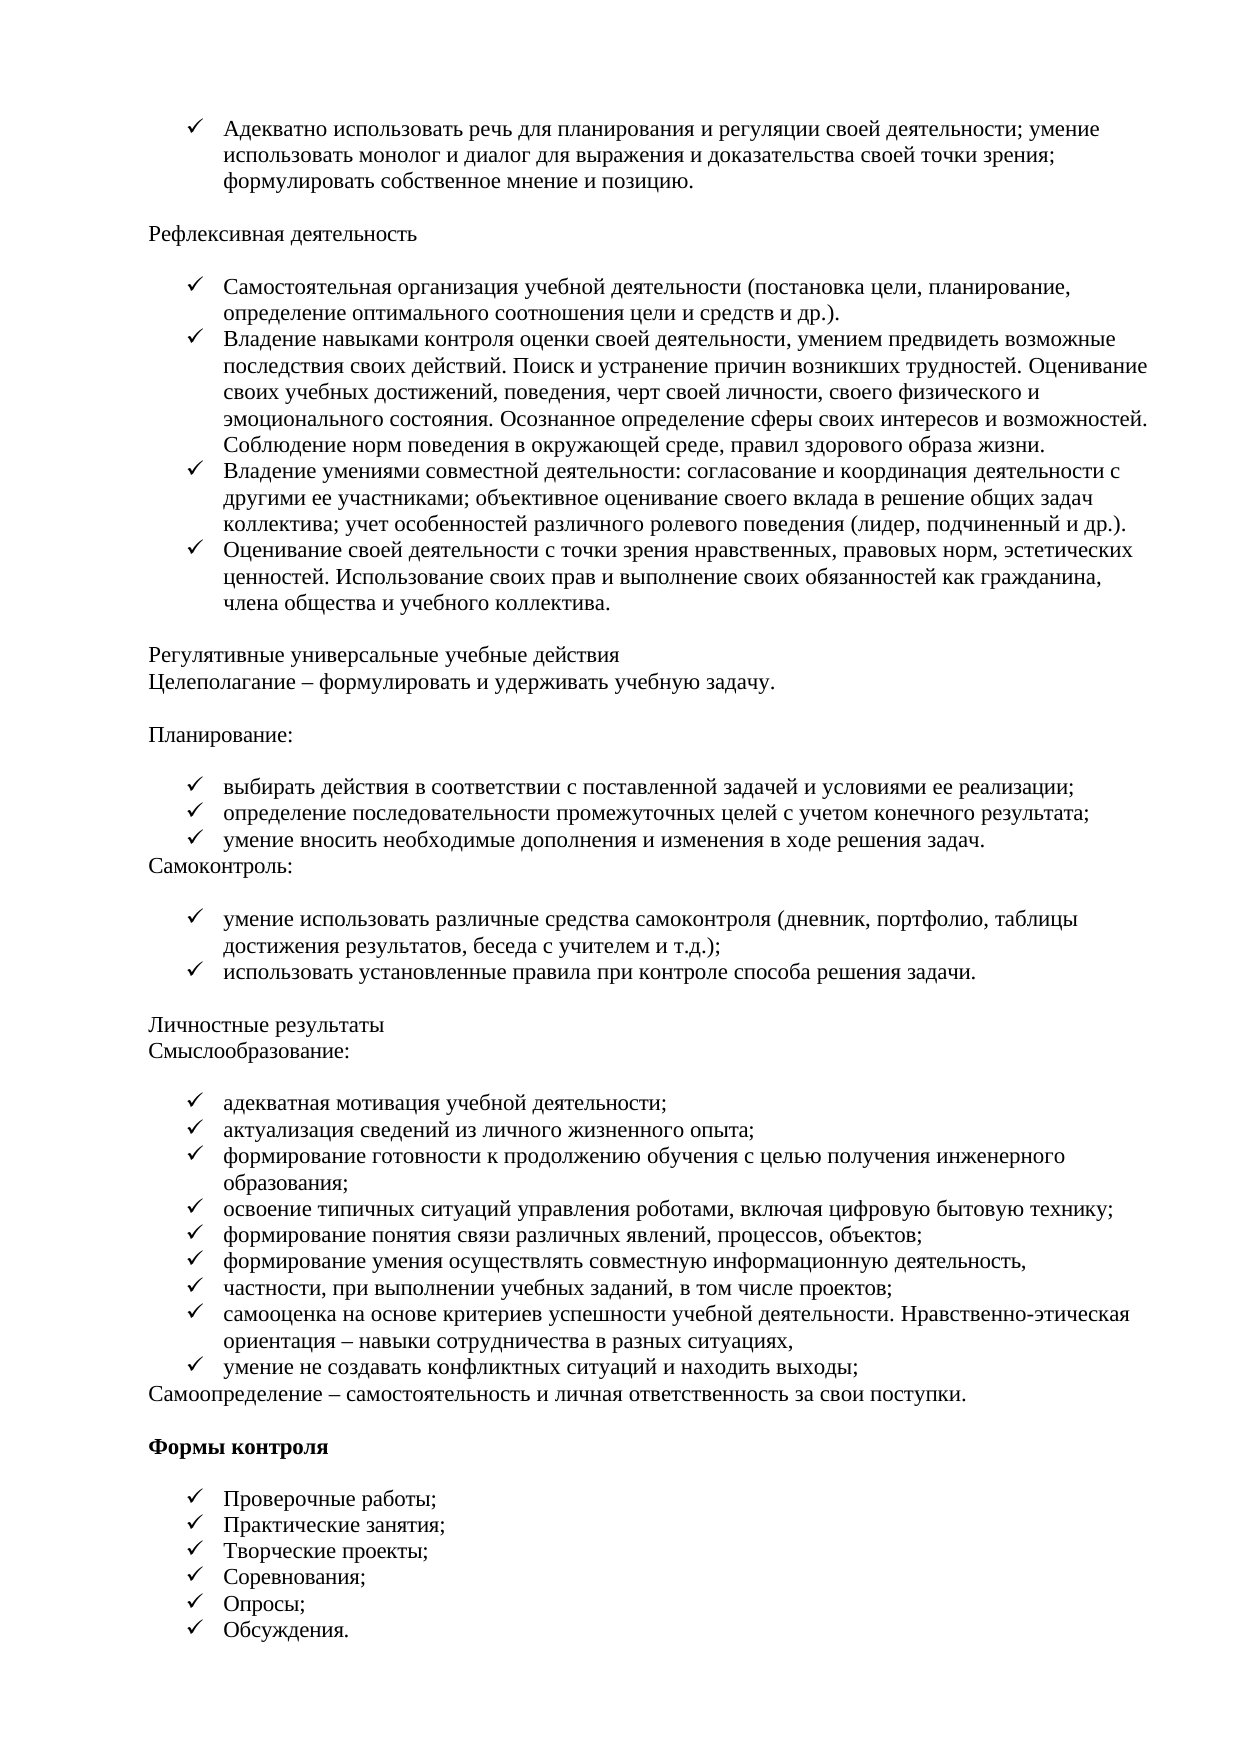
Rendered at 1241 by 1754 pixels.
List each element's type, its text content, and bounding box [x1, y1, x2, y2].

list адекватная мотивация учебной деятельности; [185, 1090, 1163, 1116]
list Проверочные работы; [185, 1485, 1163, 1511]
list Соревнования; [185, 1564, 1163, 1590]
list частности, при выполнении учебных заданий, в том числе проектов; [185, 1274, 1163, 1300]
list Владение навыками контроля оценки своей деятельности, умением предвидеть возможные последствия своих действий. Поиск и устранение причин возникших трудностей. Оценивание своих учебных достижений, поведения, черт своей личности, своего физического и эмоционального состояния. Осознанное определение сферы своих интересов и возможностей. Соблюдение норм поведения в окружающей среде, правил здорового образа жизни. [186, 326, 1149, 457]
list умение вносить необходимые дополнения и изменения в ходе решения задач. Самоконтроль: [148, 826, 986, 879]
list Оценивание своей деятельности с точки зрения нравственных, правовых норм, эстетических ценностей. Использование своих прав и выполнение своих обязанностей как гражданина, члена общества и учебного коллектива. [186, 536, 1134, 615]
list Адекватно использовать речь для планирования и регуляции своей деятельности; умение использовать монолог и диалог для выражения и доказательства своей точки зрения; формулировать собственное мнение и позицию. [186, 115, 1101, 194]
list формирование понятия связи различных явлений, процессов, объектов; [185, 1222, 1163, 1248]
list умение использовать различные средства самоконтроля (дневник, портфолио, таблицы достижения результатов, беседа с учителем и т.д.); [186, 905, 1079, 958]
text Рефлексивная деятельность [148, 220, 1163, 246]
list Владение умениями совместной деятельности: согласование и координация деятельности с другими ее участниками; объективное оценивание своего вклада в решение общих задач коллектива; учет особенностей различного ролевого поведения (лидер, подчиненный и др.). [186, 457, 1127, 536]
list определение последовательности промежуточных целей с учетом конечного результата; [185, 800, 1163, 826]
text Личностные результаты Смыслообразование: [148, 1011, 583, 1063]
text Регулятивные универсальные учебные действия [148, 642, 1163, 668]
list умение не создавать конфликтных ситуаций и находить выходы; Самоопределение – самостоятельность и личная ответственность за свои поступки. [148, 1353, 967, 1406]
list Самостоятельная организация учебной деятельности (постановка цели, планирование, определение оптимального соотношения цели и средств и др.). [186, 273, 1072, 326]
list Творческие проекты; [185, 1538, 1163, 1564]
list использовать установленные правила при контроле способа решения задачи. [185, 958, 1163, 984]
list самооценка на основе критериев успешности учебной деятельности. Нравственно-этическая ориентация – навыки сотрудничества в разных ситуациях, [186, 1300, 1131, 1353]
list освоение типичных ситуаций управления роботами, включая цифровую бытовую технику; [185, 1195, 1163, 1221]
list формирование готовности к продолжению обучения с целью получения инженерного образования; [186, 1142, 1066, 1195]
list выбирать действия в соответствии с поставленной задачей и условиями ее реализации; [185, 773, 1163, 800]
subtitle Формы контроля [148, 1433, 1163, 1459]
list Практические занятия; [185, 1511, 1163, 1537]
list Опросы; [185, 1590, 1163, 1617]
list Обсуждения. [185, 1617, 1163, 1643]
text Целеполагание – формулировать и удерживать учебную задачу. Планирование: [148, 668, 862, 747]
list формирование умения осуществлять совместную информационную деятельность, [185, 1248, 1163, 1274]
list актуализация сведений из личного жизненного опыта; [185, 1116, 1163, 1142]
